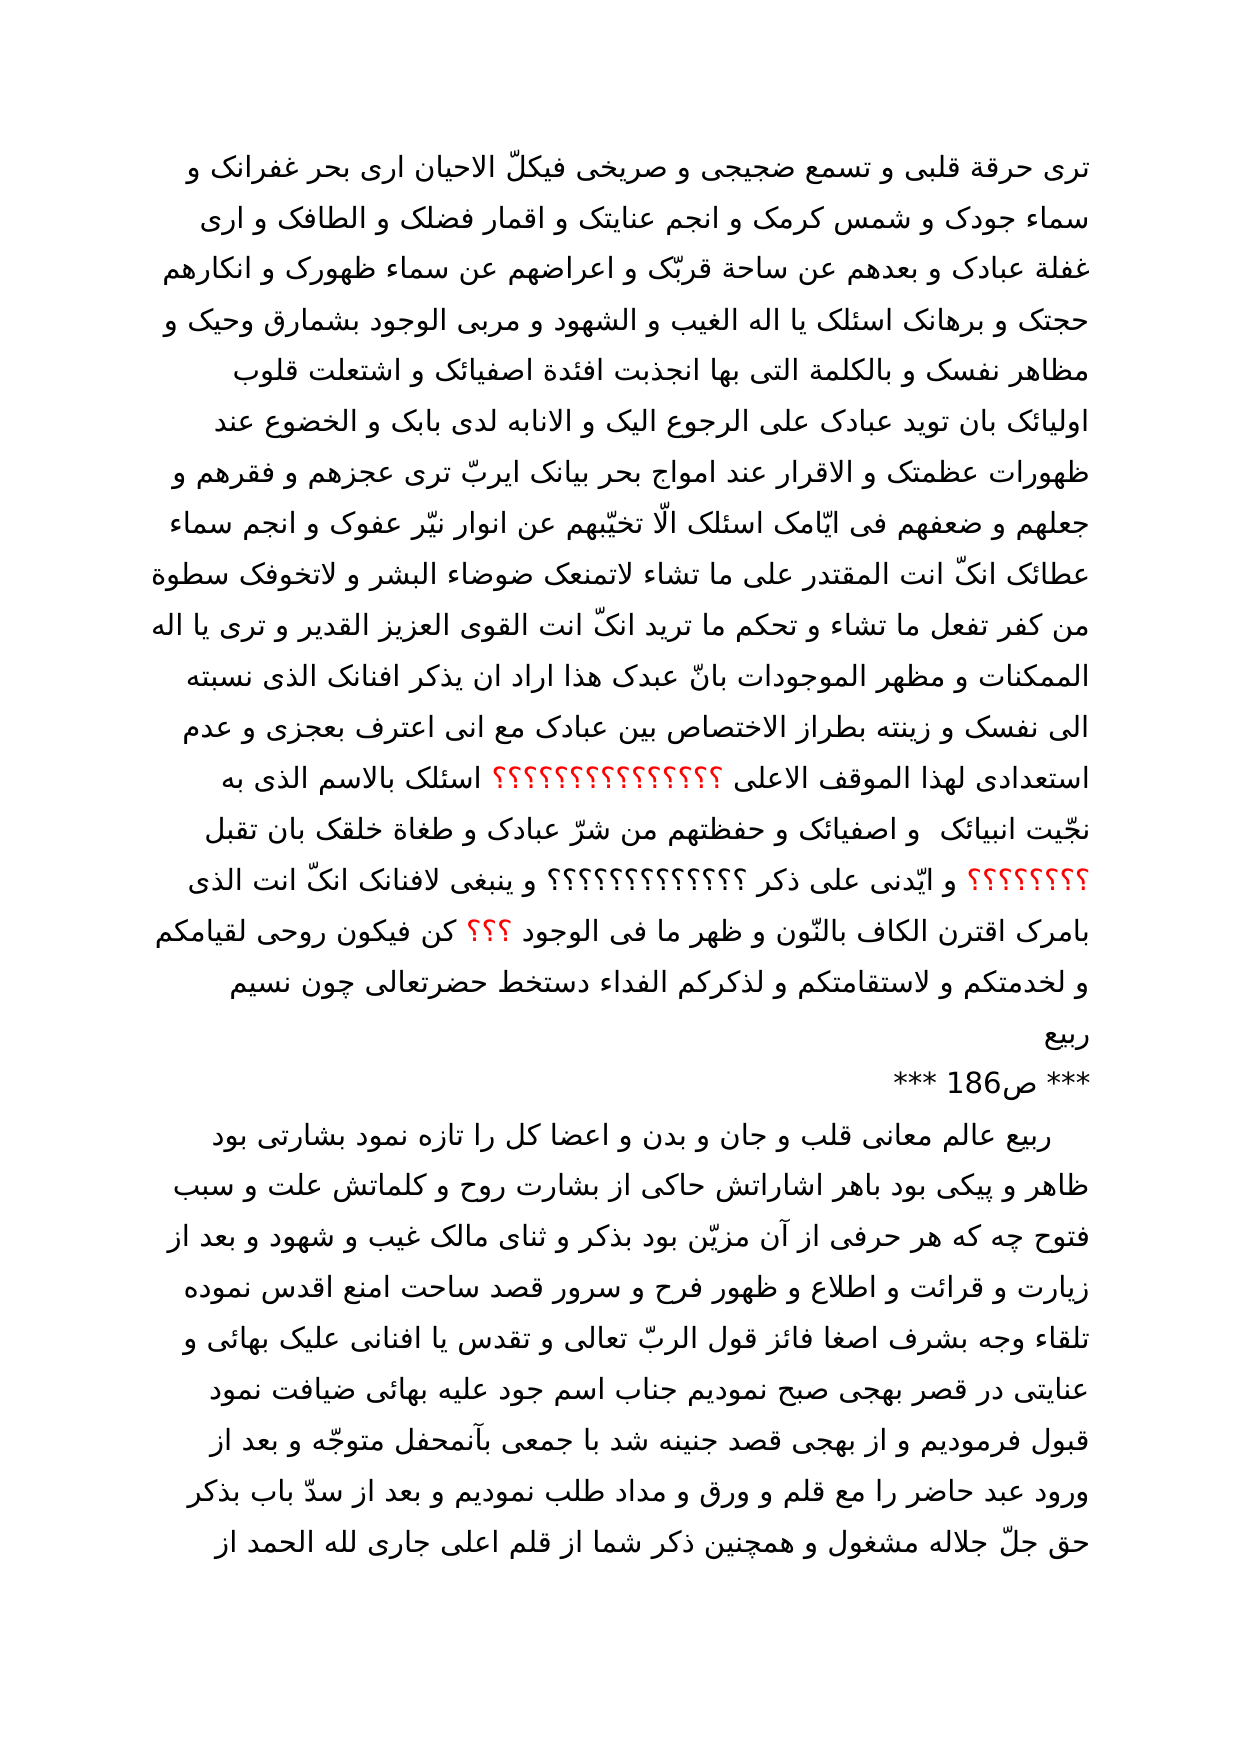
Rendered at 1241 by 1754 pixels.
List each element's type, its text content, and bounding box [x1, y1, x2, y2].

text *** ص186 *** [150, 1067, 1090, 1101]
text ربیع [150, 1016, 1090, 1050]
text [150, 1118, 1090, 1559]
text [150, 150, 1090, 999]
